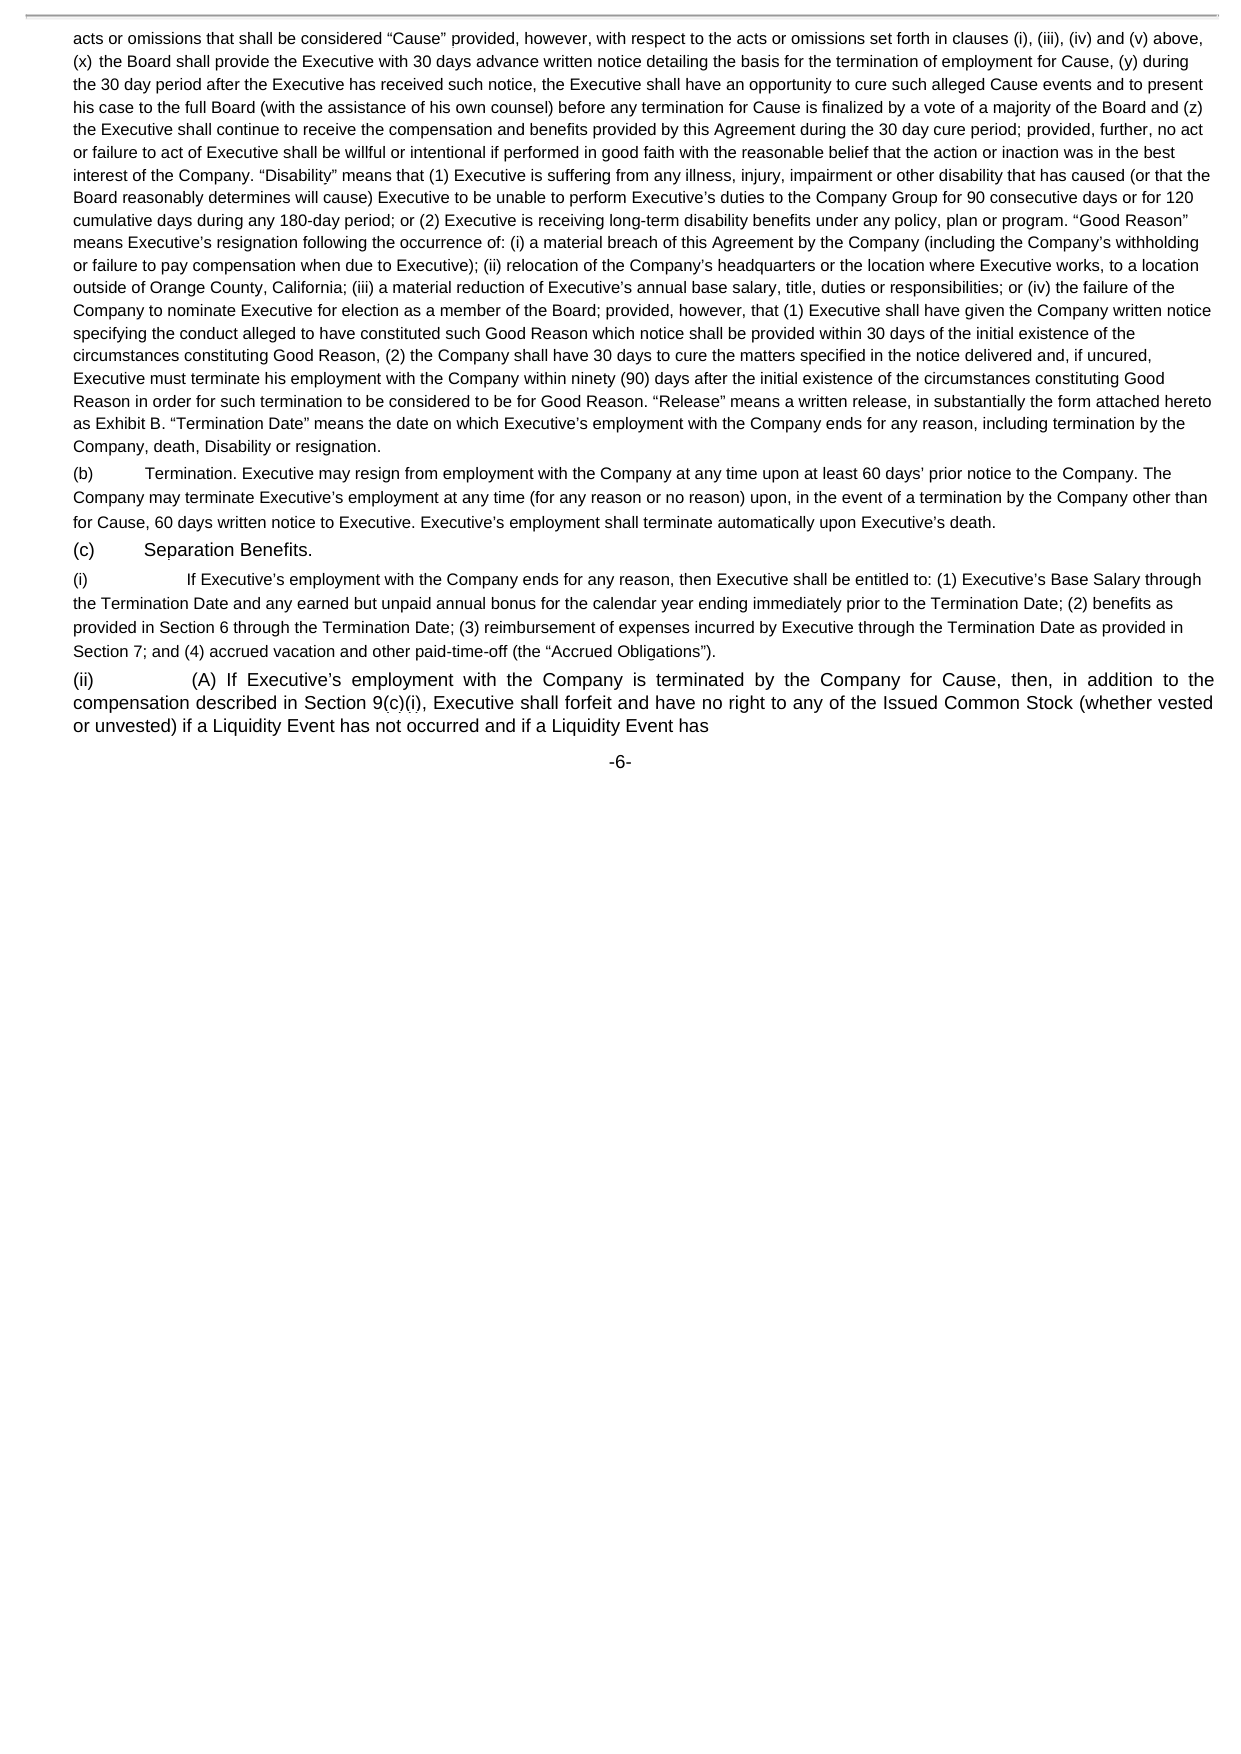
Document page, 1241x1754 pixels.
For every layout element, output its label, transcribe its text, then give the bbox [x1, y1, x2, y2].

list (A) If Executive’s employment with the Company is terminated by the Company for Cause, then, in addition to the compensation described in Section 9(c)(i), Executive shall forfeit and have no right to any of the Issued Common Stock (whether vested or unvested) if a Liquidity Event has not occurred and if a Liquidity Event has [73, 668, 1215, 736]
list Termination. Executive may resign from employment with the Company at any time upon at least 60 days’ prior notice to the Company. The Company may terminate Executive’s employment at any time (for any reason or no reason) upon, in the event of a termination by the Company other than for Cause, 60 days written notice to Executive. Executive’s employment shall terminate automatically upon Executive’s death. [73, 464, 1215, 532]
list Separation Benefits. [73, 539, 1215, 561]
picture [23, 14, 1220, 21]
list the Board shall provide the Executive with 30 days advance written notice detailing the basis for the termination of employment for Cause, (y) during the 30 day period after the Executive has received such notice, the Executive shall have an opportunity to cure such alleged Cause events and to present his case to the full Board (with the assistance of his own counsel) before any termination for Cause is finalized by a vote of a majority of the Board and (z) the Executive shall continue to receive the compensation and benefits provided by this Agreement during the 30 day cure period; provided, further, no act or failure to act of Executive shall be willful or intentional if performed in good faith with the reasonable belief that the action or inaction was in the best interest of the Company. “Disability” means that (1) Executive is suffering from any illness, injury, impairment or other disability that has caused (or that the Board reasonably determines will cause) Executive to be unable to perform Executive’s duties to the Company Group for 90 consecutive days or for 120 cumulative days during any 180-day period; or (2) Executive is receiving long-term disability benefits under any policy, plan or program. “Good Reason” means Executive’s resignation following the occurrence of: (i) a material breach of this Agreement by the Company (including the Company’s withholding or failure to pay compensation when due to Executive); (ii) relocation of the Company’s headquarters or the location where Executive works, to a location outside of Orange County, California; (iii) a material reduction of Executive’s annual base salary, title, duties or responsibilities; or (iv) the failure of the Company to nominate Executive for election as a member of the Board; provided, however, that (1) Executive shall have given the Company written notice specifying the conduct alleged to have constituted such Good Reason which notice shall be provided within 30 days of the initial existence of the circumstances constituting Good Reason, (2) the Company shall have 30 days to cure the matters specified in the notice delivered and, if uncured, Executive must terminate his employment with the Company within ninety (90) days after the initial existence of the circumstances constituting Good Reason in order for such termination to be considered to be for Good Reason. “Release” means a written release, in substantially the form attached hereto as Exhibit B. “Termination Date” means the date on which Executive’s employment with the Company ends for any reason, including termination by the Company, death, Disability or resignation. [73, 52, 1215, 456]
text -6- [73, 751, 1167, 773]
text acts or omissions that shall be considered “Cause” provided, however, with respect to the acts or omissions set forth in clauses (i), (iii), (iv) and (v) above, [73, 29, 1215, 48]
list If Executive’s employment with the Company ends for any reason, then Executive shall be entitled to: (1) Executive’s Base Salary through the Termination Date and any earned but unpaid annual bonus for the calendar year ending immediately prior to the Termination Date; (2) benefits as provided in Section 6 through the Termination Date; (3) reimbursement of expenses incurred by Executive through the Termination Date as provided in Section 7; and (4) accrued vacation and other paid-time-off (the “Accrued Obligations”). [73, 570, 1215, 661]
